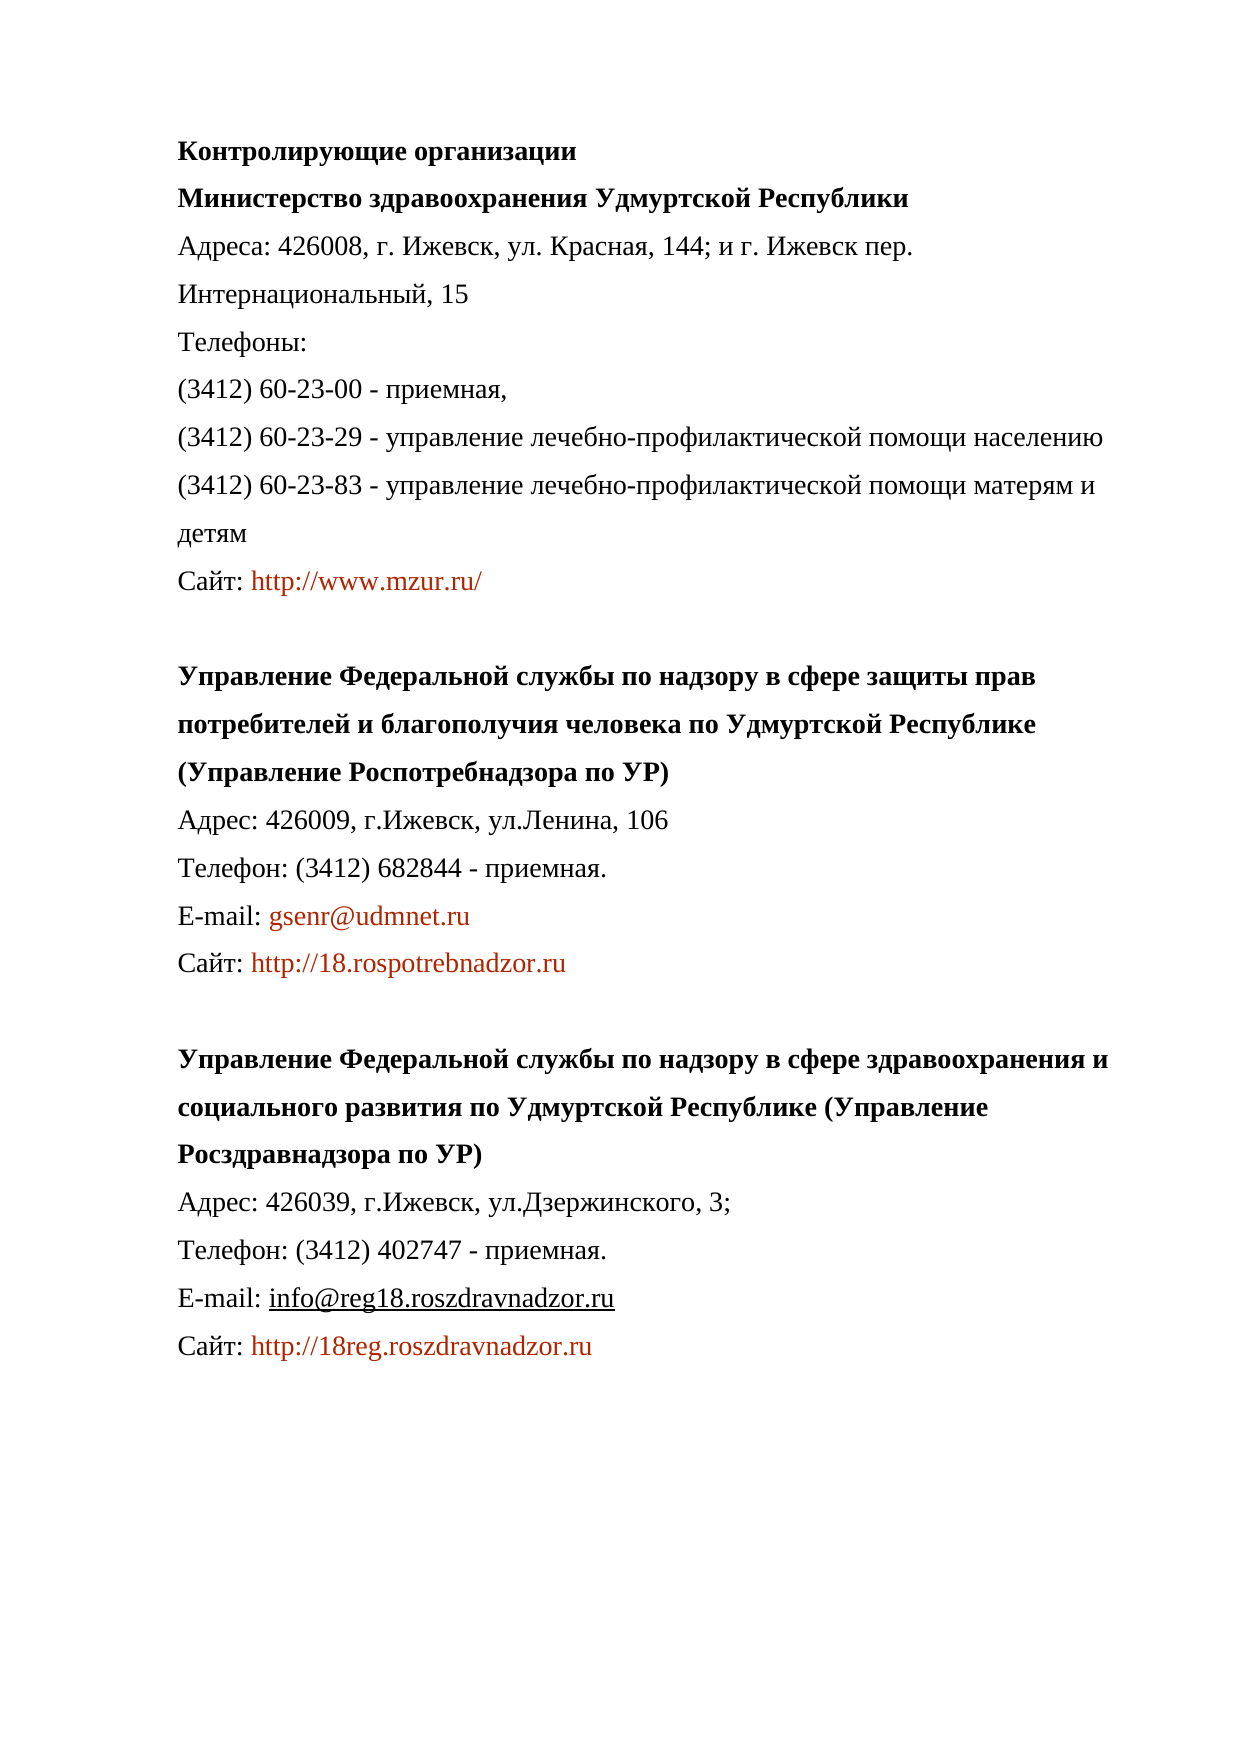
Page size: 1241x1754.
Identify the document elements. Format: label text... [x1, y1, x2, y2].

text E-mail: info@reg18.roszdravnadzor.ru [177, 1266, 1152, 1313]
text Сайт: http://18.rospotrebnadzor.ru [177, 931, 1152, 979]
text Контролирующие организации [177, 118, 1152, 166]
text Министерство здравоохранения Удмуртской Республики [177, 166, 1152, 214]
text Адрес: 426039, г.Ижевск, ул.Дзержинского, 3; [177, 1170, 1152, 1218]
text Телефоны: [177, 309, 1152, 357]
text E-mail: gsenr@udmnet.ru [177, 883, 1152, 931]
text Управление Федеральной службы по надзору в сфере защиты прав потребителей и благополучия человека по Удмуртской Республике (Управление Роспотребнадзора по УР) [177, 644, 1152, 787]
text Телефон: (3412) 402747 - приемная. [177, 1218, 1152, 1266]
text Адреса: 426008, г. Ижевск, ул. Красная, 144; и г. Ижевск пер. Интернациональный, 15 [177, 214, 1152, 309]
text Сайт: http://18reg.roszdravnadzor.ru [177, 1313, 1152, 1361]
text Адрес: 426009, г.Ижевск, ул.Ленина, 106 [177, 787, 1152, 835]
text Сайт: http://www.mzur.ru/ [177, 548, 1152, 596]
text (3412) 60-23-29 - управление лечебно-профилактической помощи населению [177, 405, 1152, 453]
text Управление Федеральной службы по надзору в сфере здравоохранения и социального развития по Удмуртской Республике (Управление Росздравнадзора по УР) [177, 1027, 1152, 1170]
text (3412) 60-23-00 - приемная, [177, 357, 1152, 405]
text Телефон: (3412) 682844 - приемная. [177, 835, 1152, 883]
text (3412) 60-23-83 - управление лечебно-профилактической помощи матерям и детям [177, 453, 1152, 548]
